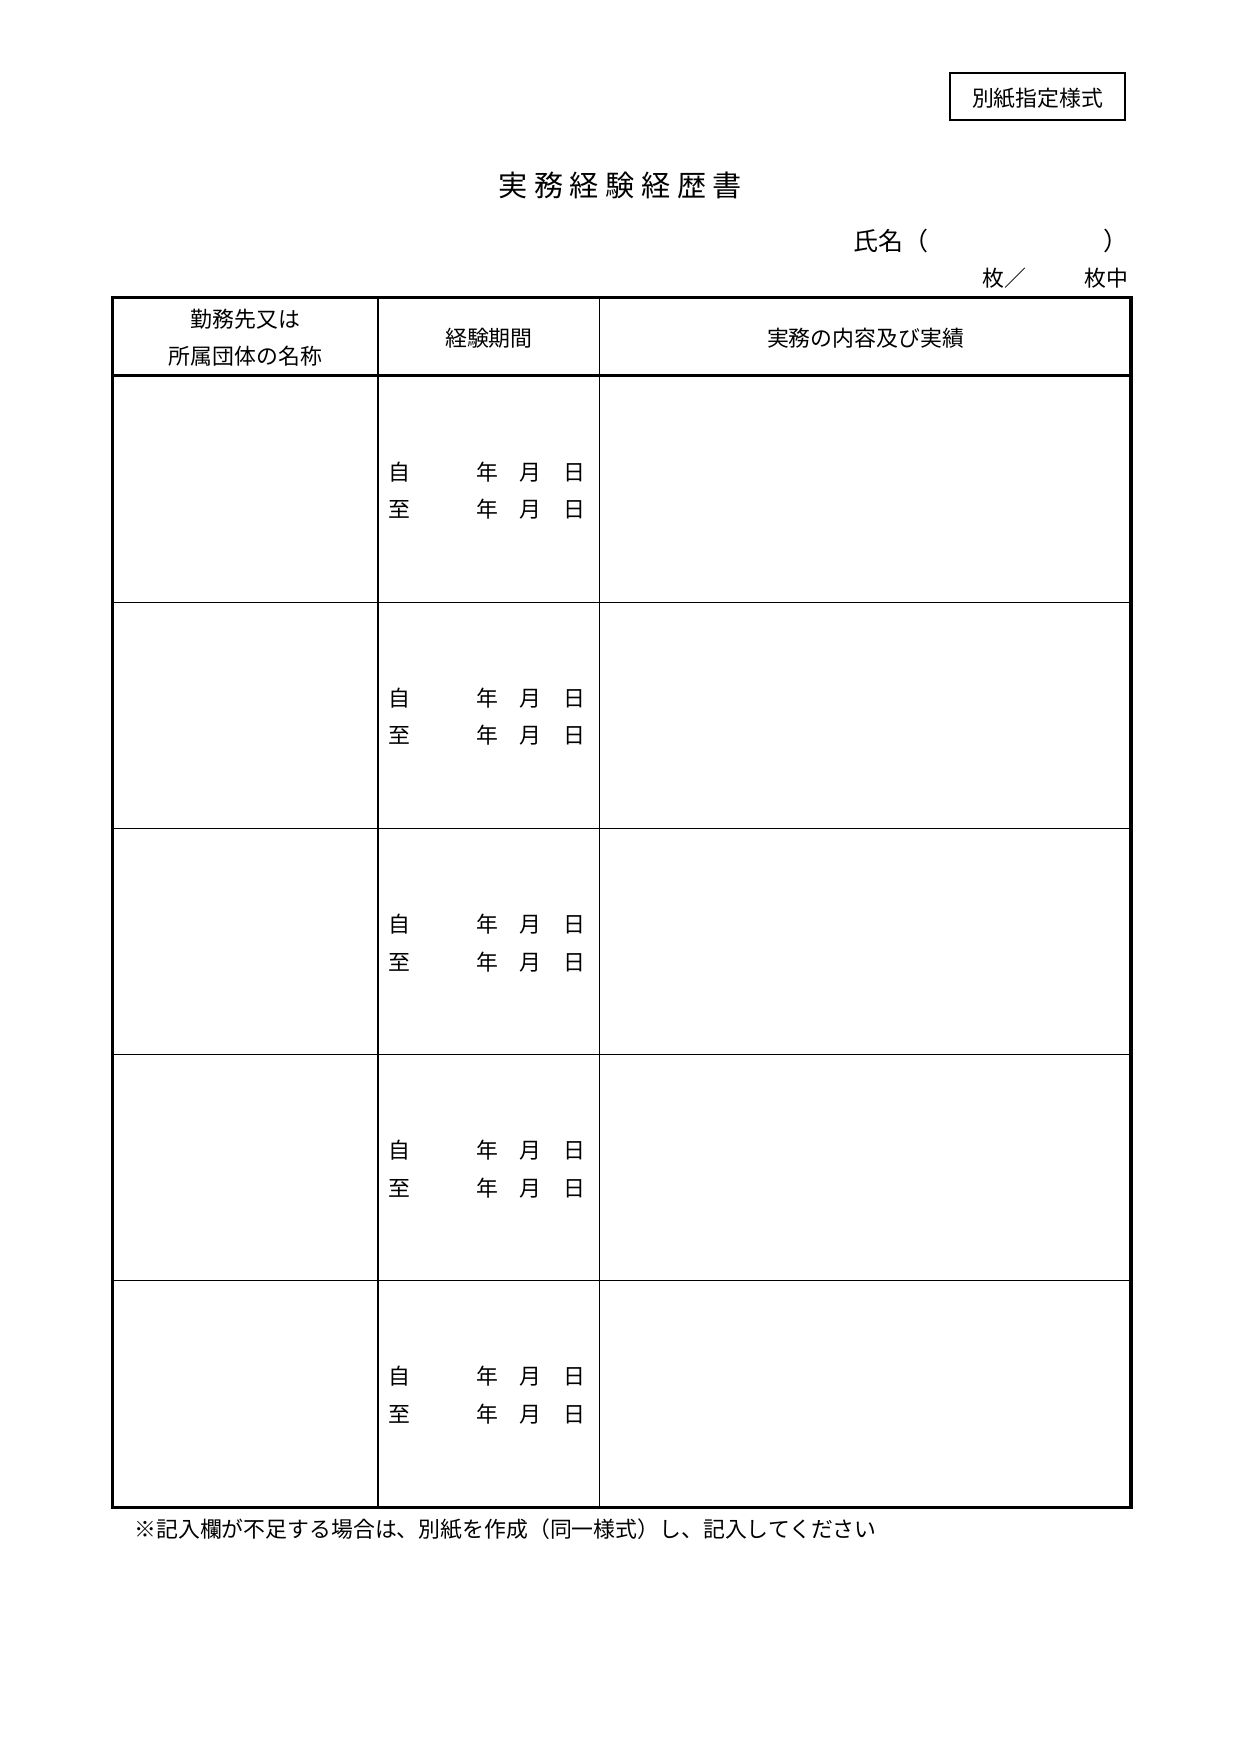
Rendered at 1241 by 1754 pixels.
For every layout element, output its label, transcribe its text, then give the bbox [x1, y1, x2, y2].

table_cell [114, 829, 377, 1054]
table_cell [114, 377, 377, 602]
table_cell [600, 603, 1129, 828]
text 枚／ 枚中 [112, 258, 1128, 296]
table_cell 自 年 月 日 至 年 月 日 [379, 1055, 599, 1280]
table_cell 自 年 月 日 至 年 月 日 [379, 377, 599, 602]
table_cell [600, 1055, 1129, 1280]
table_cell [114, 603, 377, 828]
table_header 勤務先又は 所属団体の名称 [114, 299, 377, 374]
table_header 実務の内容及び実績 [600, 299, 1129, 374]
table_cell 自 年 月 日 至 年 月 日 [379, 603, 599, 828]
text 実 務 経 験 経 歴 書 [112, 146, 1128, 221]
table_cell [600, 377, 1129, 602]
table_cell [600, 829, 1129, 1054]
table_cell [600, 1281, 1129, 1506]
table_cell 自 年 月 日 至 年 月 日 [379, 1281, 599, 1506]
table_cell 自 年 月 日 至 年 月 日 [379, 829, 599, 1054]
text 氏名（ ） [112, 221, 1128, 258]
table_cell [114, 1281, 377, 1506]
text ※記入欄が不足する場合は、別紙を作成（同一様式）し、記入してください [112, 1509, 1128, 1547]
table_header 経験期間 [379, 299, 599, 374]
table_cell [114, 1055, 377, 1280]
